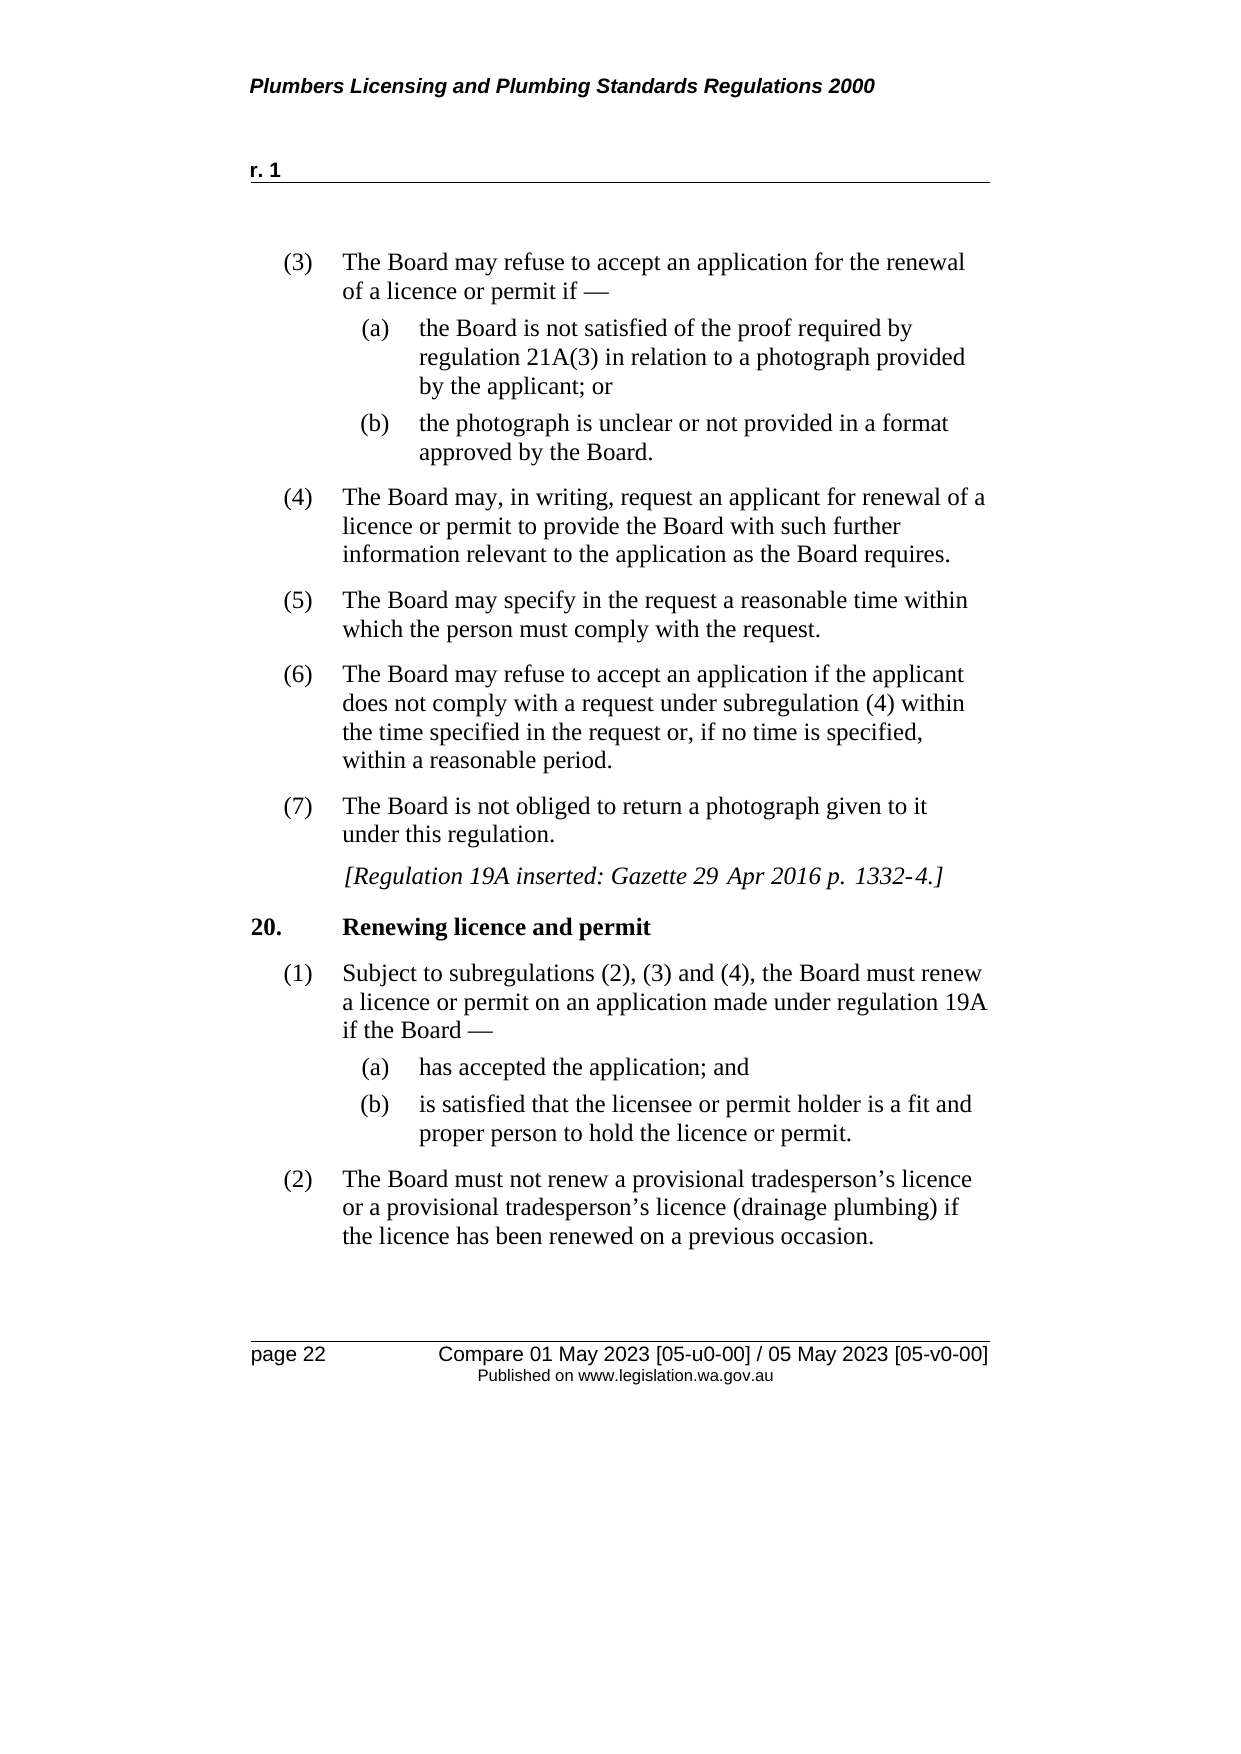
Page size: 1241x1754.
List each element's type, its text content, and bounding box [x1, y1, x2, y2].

text (b) the photograph is unclear or not provided in a format approved by the Board. [251, 408, 990, 465]
text [Regulation 19A inserted: Gazette 29 Apr 2016 p. 1332-4.] [251, 861, 990, 889]
text (7) The Board is not obliged to return a photograph given to it under this regulation. [251, 791, 990, 848]
text (4) The Board may, in writing, request an applicant for renewal of a licence or permit to provide the Board with such further information relevant to the application as the Board requires. [251, 482, 990, 568]
text (2) The Board must not renew a provisional tradesperson’s licence or a provisional tradesperson’s licence (drainage plumbing) if the licence has been renewed on a previous occasion. [251, 1164, 990, 1250]
text (6) The Board may refuse to accept an application if the applicant does not comply with a request under subregulation (4) within the time specified in the request or, if no time is specified, within a reasonable period. [251, 659, 990, 774]
text (5) The Board may specify in the request a reasonable time within which the person must comply with the request. [251, 585, 990, 642]
text (3) The Board may refuse to accept an application for the renewal of a licence or permit if — [251, 247, 990, 305]
subtitle 20. Renewing licence and permit [251, 912, 990, 941]
text (b) is satisfied that the licensee or permit holder is a fit and proper person to hold the licence or permit. [251, 1089, 990, 1147]
text (a) the Board is not satisfied of the proof required by regulation 21A(3) in relation to a photograph provided by the applicant; or [251, 313, 990, 399]
text (1) Subject to subregulations (2), (3) and (4), the Board must renew a licence or permit on an application made under regulation 19A if the Board — [251, 958, 990, 1044]
text (a) has accepted the application; and [251, 1052, 990, 1081]
